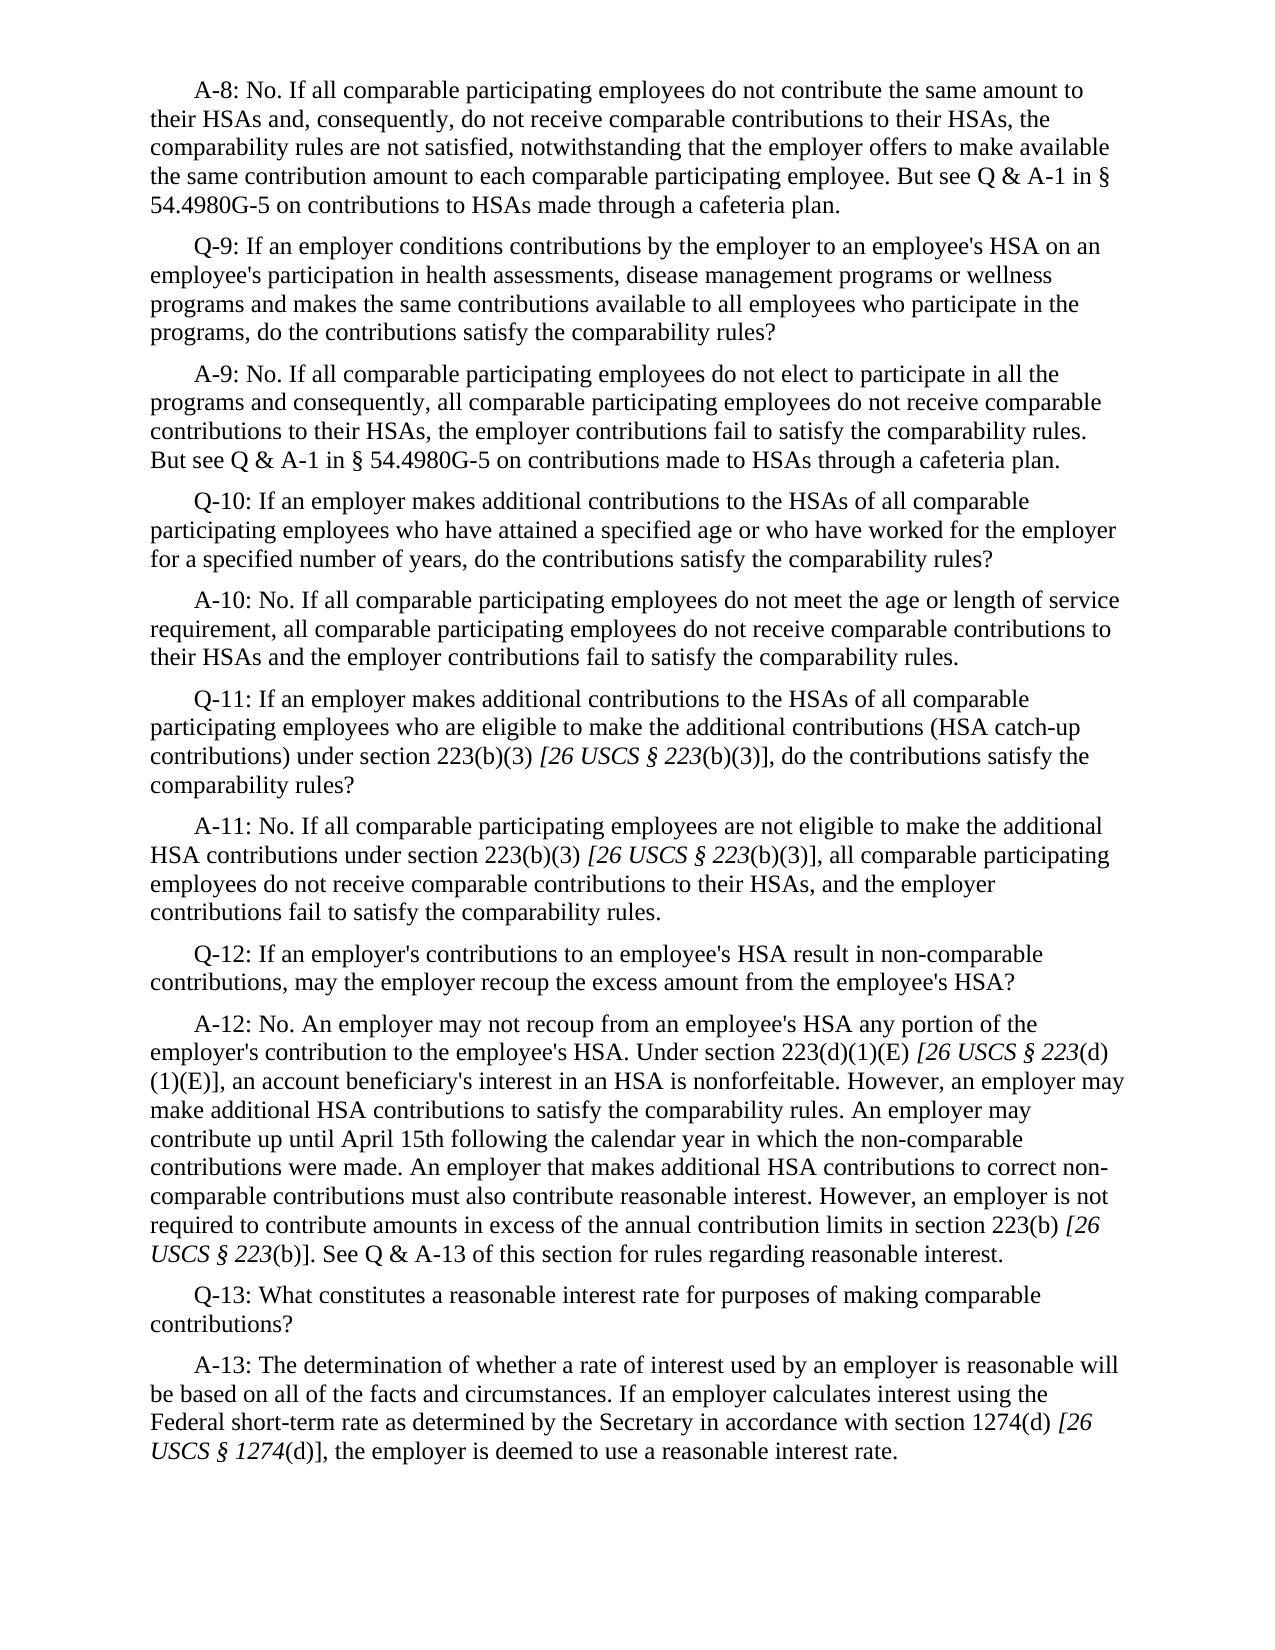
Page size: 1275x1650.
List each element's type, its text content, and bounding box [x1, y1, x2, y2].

text A-11: No. If all comparable participating employees are not eligible to make the additional HSA contributions under section 223(b)(3) [26 USCS § 223(b)(3)], all comparable participating employees do not receive comparable contributions to their HSAs, and the employer contributions fail to satisfy the comparability rules. [150, 811, 1125, 926]
text A-9: No. If all comparable participating employees do not elect to participate in all the programs and consequently, all comparable participating employees do not receive comparable contributions to their HSAs, the employer contributions fail to satisfy the comparability rules. But see Q & A-1 in § 54.4980G-5 on contributions made to HSAs through a cafeteria plan. [150, 359, 1125, 474]
text Q-12: If an employer's contributions to an employee's HSA result in non-comparable contributions, may the employer recoup the excess amount from the employee's HSA? [150, 939, 1125, 996]
text Q-13: What constitutes a reasonable interest rate for purposes of making comparable contributions? [150, 1280, 1125, 1337]
text Q-9: If an employer conditions contributions by the employer to an employee's HSA on an employee's participation in health assessments, disease management programs or wellness programs and makes the same contributions available to all employees who participate in the programs, do the contributions satisfy the comparability rules? [150, 231, 1125, 346]
text A-12: No. An employer may not recoup from an employee's HSA any portion of the employer's contribution to the employee's HSA. Under section 223(d)(1)(E) [26 USCS § 223(d)(1)(E)], an account beneficiary's interest in an HSA is nonforfeitable. However, an employer may make additional HSA contributions to satisfy the comparability rules. An employer may contribute up until April 15th following the calendar year in which the non-comparable contributions were made. An employer that makes additional HSA contributions to correct non-comparable contributions must also contribute reasonable interest. However, an employer is not required to contribute amounts in excess of the annual contribution limits in section 223(b) [26 USCS § 223(b)]. See Q & A-13 of this section for rules regarding reasonable interest. [150, 1009, 1125, 1267]
text A-10: No. If all comparable participating employees do not meet the age or length of service requirement, all comparable participating employees do not receive comparable contributions to their HSAs and the employer contributions fail to satisfy the comparability rules. [150, 585, 1125, 671]
text A-13: The determination of whether a rate of interest used by an employer is reasonable will be based on all of the facts and circumstances. If an employer calculates interest using the Federal short-term rate as determined by the Secretary in accordance with section 1274(d) [26 USCS § 1274(d)], the employer is deemed to use a reasonable interest rate. [150, 1350, 1125, 1465]
text Q-11: If an employer makes additional contributions to the HSAs of all comparable participating employees who are eligible to make the additional contributions (HSA catch-up contributions) under section 223(b)(3) [26 USCS § 223(b)(3)], do the contributions satisfy the comparability rules? [150, 684, 1125, 799]
text A-8: No. If all comparable participating employees do not contribute the same amount to their HSAs and, consequently, do not receive comparable contributions to their HSAs, the comparability rules are not satisfied, notwithstanding that the employer offers to make available the same contribution amount to each comparable participating employee. But see Q & A-1 in § 54.4980G-5 on contributions to HSAs made through a cafeteria plan. [150, 75, 1125, 219]
text Q-10: If an employer makes additional contributions to the HSAs of all comparable participating employees who have attained a specified age or who have worked for the employer for a specified number of years, do the contributions satisfy the comparability rules? [150, 486, 1125, 572]
